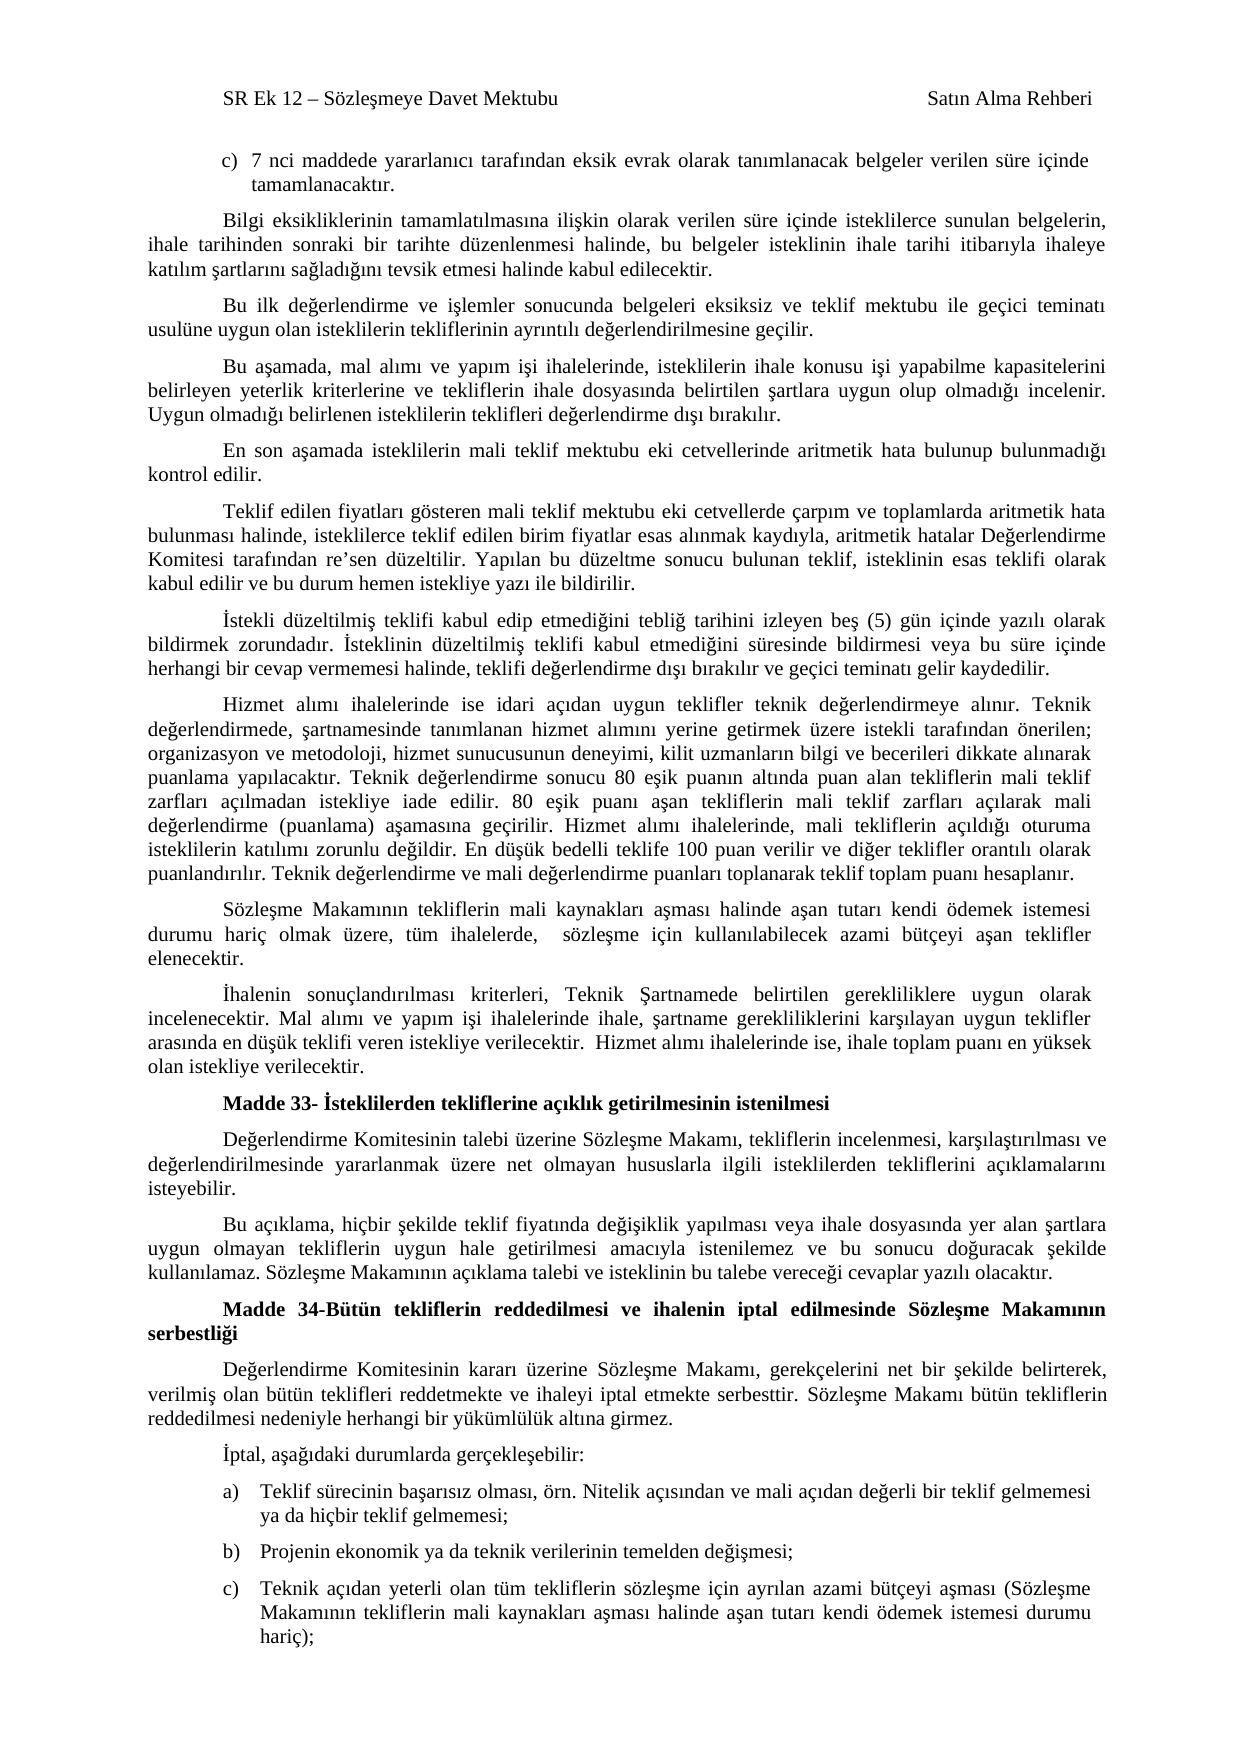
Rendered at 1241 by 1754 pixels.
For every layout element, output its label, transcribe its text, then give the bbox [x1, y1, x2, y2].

text Bu ilk değerlendirme ve işlemler sonucunda belgeleri eksiksiz ve teklif mektubu ile geçici teminatı usulüne uygun olan isteklilerin tekliflerinin ayrıntılı değerlendirilmesine geçilir. [148, 293, 1107, 341]
text Bu açıklama, hiçbir şekilde teklif fiyatında değişiklik yapılması veya ihale dosyasında yer alan şartlara uygun olmayan tekliflerin uygun hale getirilmesi amacıyla istenilemez ve bu sonucu doğuracak şekilde kullanılamaz. Sözleşme Makamının açıklama talebi ve isteklinin bu talebe vereceği cevaplar yazılı olacaktır. [148, 1212, 1107, 1284]
text İhalenin sonuçlandırılması kriterleri, Teknik Şartnamede belirtilen gerekliliklere uygun olarak incelenecektir. Mal alımı ve yapım işi ihalelerinde ihale, şartname gerekliliklerini karşılayan uygun teklifler arasında en düşük teklifi veren istekliye verilecektir. Hizmet alımı ihalelerinde ise, ihale toplam puanı en yüksek olan istekliye verilecektir. [148, 982, 1093, 1078]
text Madde 33- İsteklilerden tekliflerine açıklık getirilmesinin istenilmesi [148, 1091, 1107, 1115]
text Değerlendirme Komitesinin kararı üzerine Sözleşme Makamı, gerekçelerini net bir şekilde belirterek, verilmiş olan bütün teklifleri reddetmekte ve ihaleyi iptal etmekte serbesttir. Sözleşme Makamı bütün tekliflerin reddedilmesi nedeniyle herhangi bir yükümlülük altına girmez. [148, 1357, 1107, 1429]
text İptal, aşağıdaki durumlarda gerçekleşebilir: [148, 1442, 1093, 1466]
list Teknik açıdan yeterli olan tüm tekliflerin sözleşme için ayrılan azami bütçeyi aşması (Sözleşme Makamının tekliflerin mali kaynakları aşması halinde aşan tutarı kendi ödemek istemesi durumu hariç); [223, 1576, 1093, 1648]
list Projenin ekonomik ya da teknik verilerinin temelden değişmesi; [223, 1539, 1093, 1563]
text İstekli düzeltilmiş teklifi kabul edip etmediğini tebliğ tarihini izleyen beş (5) gün içinde yazılı olarak bildirmek zorundadır. İsteklinin düzeltilmiş teklifi kabul etmediğini süresinde bildirmesi veya bu süre içinde herhangi bir cevap vermemesi halinde, teklifi değerlendirme dışı bırakılır ve geçici teminatı gelir kaydedilir. [148, 608, 1107, 680]
text Hizmet alımı ihalelerinde ise idari açıdan uygun teklifler teknik değerlendirmeye alınır. Teknik değerlendirmede, şartnamesinde tanımlanan hizmet alımını yerine getirmek üzere istekli tarafından önerilen; organizasyon ve metodoloji, hizmet sunucusunun deneyimi, kilit uzmanların bilgi ve becerileri dikkate alınarak puanlama yapılacaktır. Teknik değerlendirme sonucu 80 eşik puanın altında puan alan tekliflerin mali teklif zarfları açılmadan istekliye iade edilir. 80 eşik puanı aşan tekliflerin mali teklif zarfları açılarak mali değerlendirme (puanlama) aşamasına geçirilir. Hizmet alımı ihalelerinde, mali tekliflerin açıldığı oturuma isteklilerin katılımı zorunlu değildir. En düşük bedelli teklife 100 puan verilir ve diğer teklifler orantılı olarak puanlandırılır. Teknik değerlendirme ve mali değerlendirme puanları toplanarak teklif toplam puanı hesaplanır. [148, 692, 1093, 885]
text Sözleşme Makamının tekliflerin mali kaynakları aşması halinde aşan tutarı kendi ödemek istemesi durumu hariç olmak üzere, tüm ihalelerde, sözleşme için kullanılabilecek azami bütçeyi aşan teklifler elenecektir. [148, 897, 1093, 969]
text Değerlendirme Komitesinin talebi üzerine Sözleşme Makamı, tekliflerin incelenmesi, karşılaştırılması ve değerlendirilmesinde yararlanmak üzere net olmayan hususlarla ilgili isteklilerden tekliflerini açıklamalarını isteyebilir. [148, 1127, 1107, 1199]
text Madde 34-Bütün tekliflerin reddedilmesi ve ihalenin iptal edilmesinde Sözleşme Makamının serbestliği [148, 1297, 1107, 1345]
text Bu aşamada, mal alımı ve yapım işi ihalelerinde, isteklilerin ihale konusu işi yapabilme kapasitelerini belirleyen yeterlik kriterlerine ve tekliflerin ihale dosyasında belirtilen şartlara uygun olup olmadığı incelenir. Uygun olmadığı belirlenen isteklilerin teklifleri değerlendirme dışı bırakılır. [148, 354, 1107, 426]
list Teklif sürecinin başarısız olması, örn. Nitelik açısından ve mali açıdan değerli bir teklif gelmemesi ya da hiçbir teklif gelmemesi; [223, 1479, 1093, 1527]
text Teklif edilen fiyatları gösteren mali teklif mektubu eki cetvellerde çarpım ve toplamlarda aritmetik hata bulunması halinde, isteklilerce teklif edilen birim fiyatlar esas alınmak kaydıyla, aritmetik hatalar Değerlendirme Komitesi tarafından re’sen düzeltilir. Yapılan bu düzeltme sonucu bulunan teklif, isteklinin esas teklifi olarak kabul edilir ve bu durum hemen istekliye yazı ile bildirilir. [148, 499, 1107, 595]
text En son aşamada isteklilerin mali teklif mektubu eki cetvellerinde aritmetik hata bulunup bulunmadığı kontrol edilir. [148, 438, 1107, 486]
text Bilgi eksikliklerinin tamamlatılmasına ilişkin olarak verilen süre içinde isteklilerce sunulan belgelerin, ihale tarihinden sonraki bir tarihte düzenlenmesi halinde, bu belgeler isteklinin ihale tarihi itibarıyla ihaleye katılım şartlarını sağladığını tevsik etmesi halinde kabul edilecektir. [148, 208, 1107, 281]
list 7 nci maddede yararlanıcı tarafından eksik evrak olarak tanımlanacak belgeler verilen süre içinde tamamlanacaktır. [221, 148, 1090, 196]
